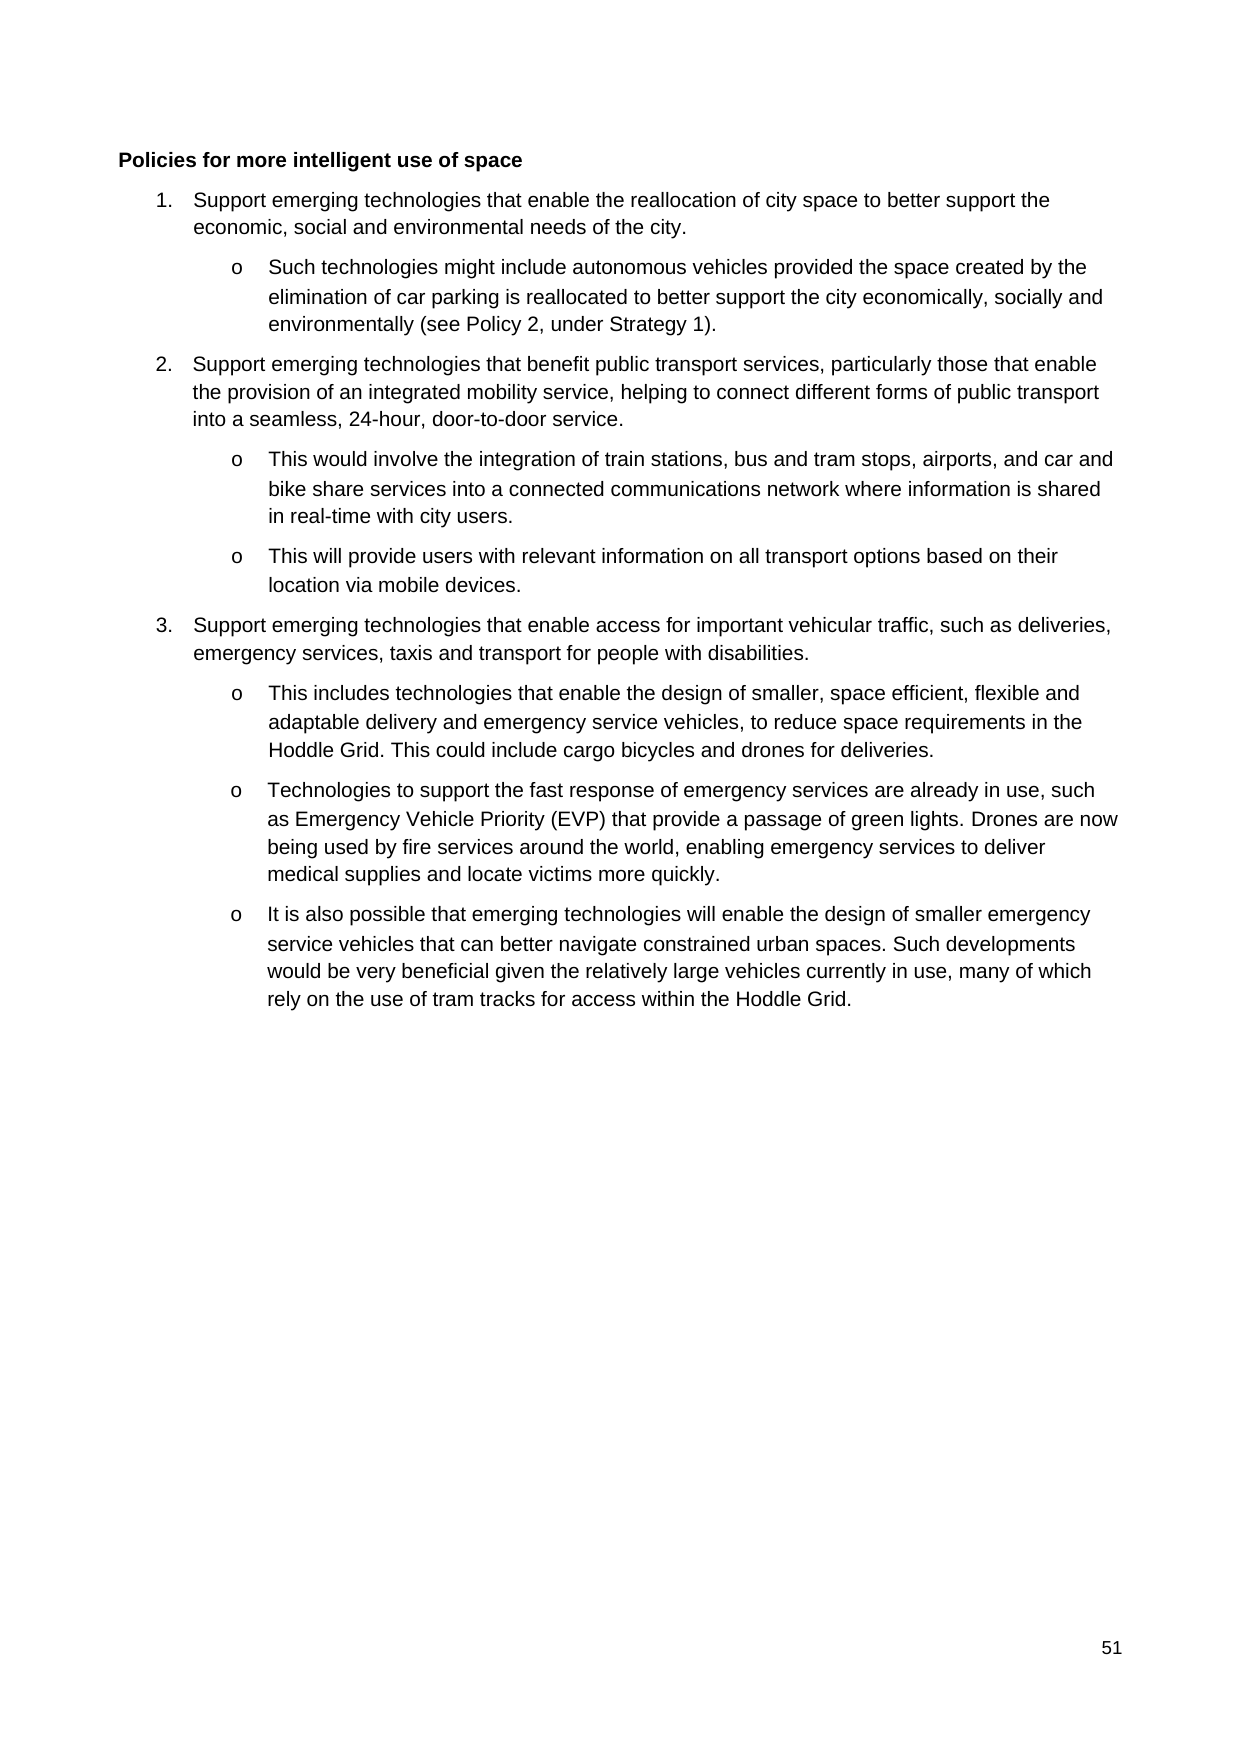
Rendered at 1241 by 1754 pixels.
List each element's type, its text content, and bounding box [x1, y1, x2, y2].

list Technologies to support the fast response of emergency services are already in use, such as Emergency Vehicle Priority (EVP) that provide a passage of green lights. Drones are now being used by fire services around the world, enabling emergency services to deliver medical supplies and locate victims more quickly. [230, 778, 1122, 886]
list Support emerging technologies that enable access for important vehicular traffic, such as deliveries, emergency services, taxis and transport for people with disabilities. [156, 613, 1122, 665]
list This will provide users with relevant information on all transport options based on their location via mobile devices. [231, 544, 1122, 597]
list Such technologies might include autonomous vehicles provided the space created by the elimination of car parking is reallocated to better support the city economically, socially and environmentally (see Policy 2, under Strategy 1). [231, 255, 1122, 336]
list Support emerging technologies that benefit public transport services, particularly those that enable the provision of an integrated mobility service, helping to connect different forms of public transport into a seamless, 24-hour, door-to-door service. [155, 352, 1122, 431]
list It is also possible that emerging technologies will enable the design of smaller emergency service vehicles that can better navigate constrained urban spaces. Such developments would be very beneficial given the relatively large vehicles currently in use, many of which rely on the use of tram tracks for access within the Hoddle Grid. [230, 902, 1122, 1010]
list This includes technologies that enable the design of smaller, space efficient, flexible and adaptable delivery and emergency service vehicles, to reduce space requirements in the Hoddle Grid. This could include cargo bicycles and drones for deliveries. [231, 681, 1122, 762]
list This would involve the integration of train stations, bus and tram stops, airports, and car and bike share services into a connected communications network where information is shared in real-time with city users. [231, 447, 1122, 528]
list Support emerging technologies that enable the reallocation of city space to better support the economic, social and environmental needs of the city. [156, 188, 1122, 239]
text Policies for more intelligent use of space [118, 148, 1122, 172]
